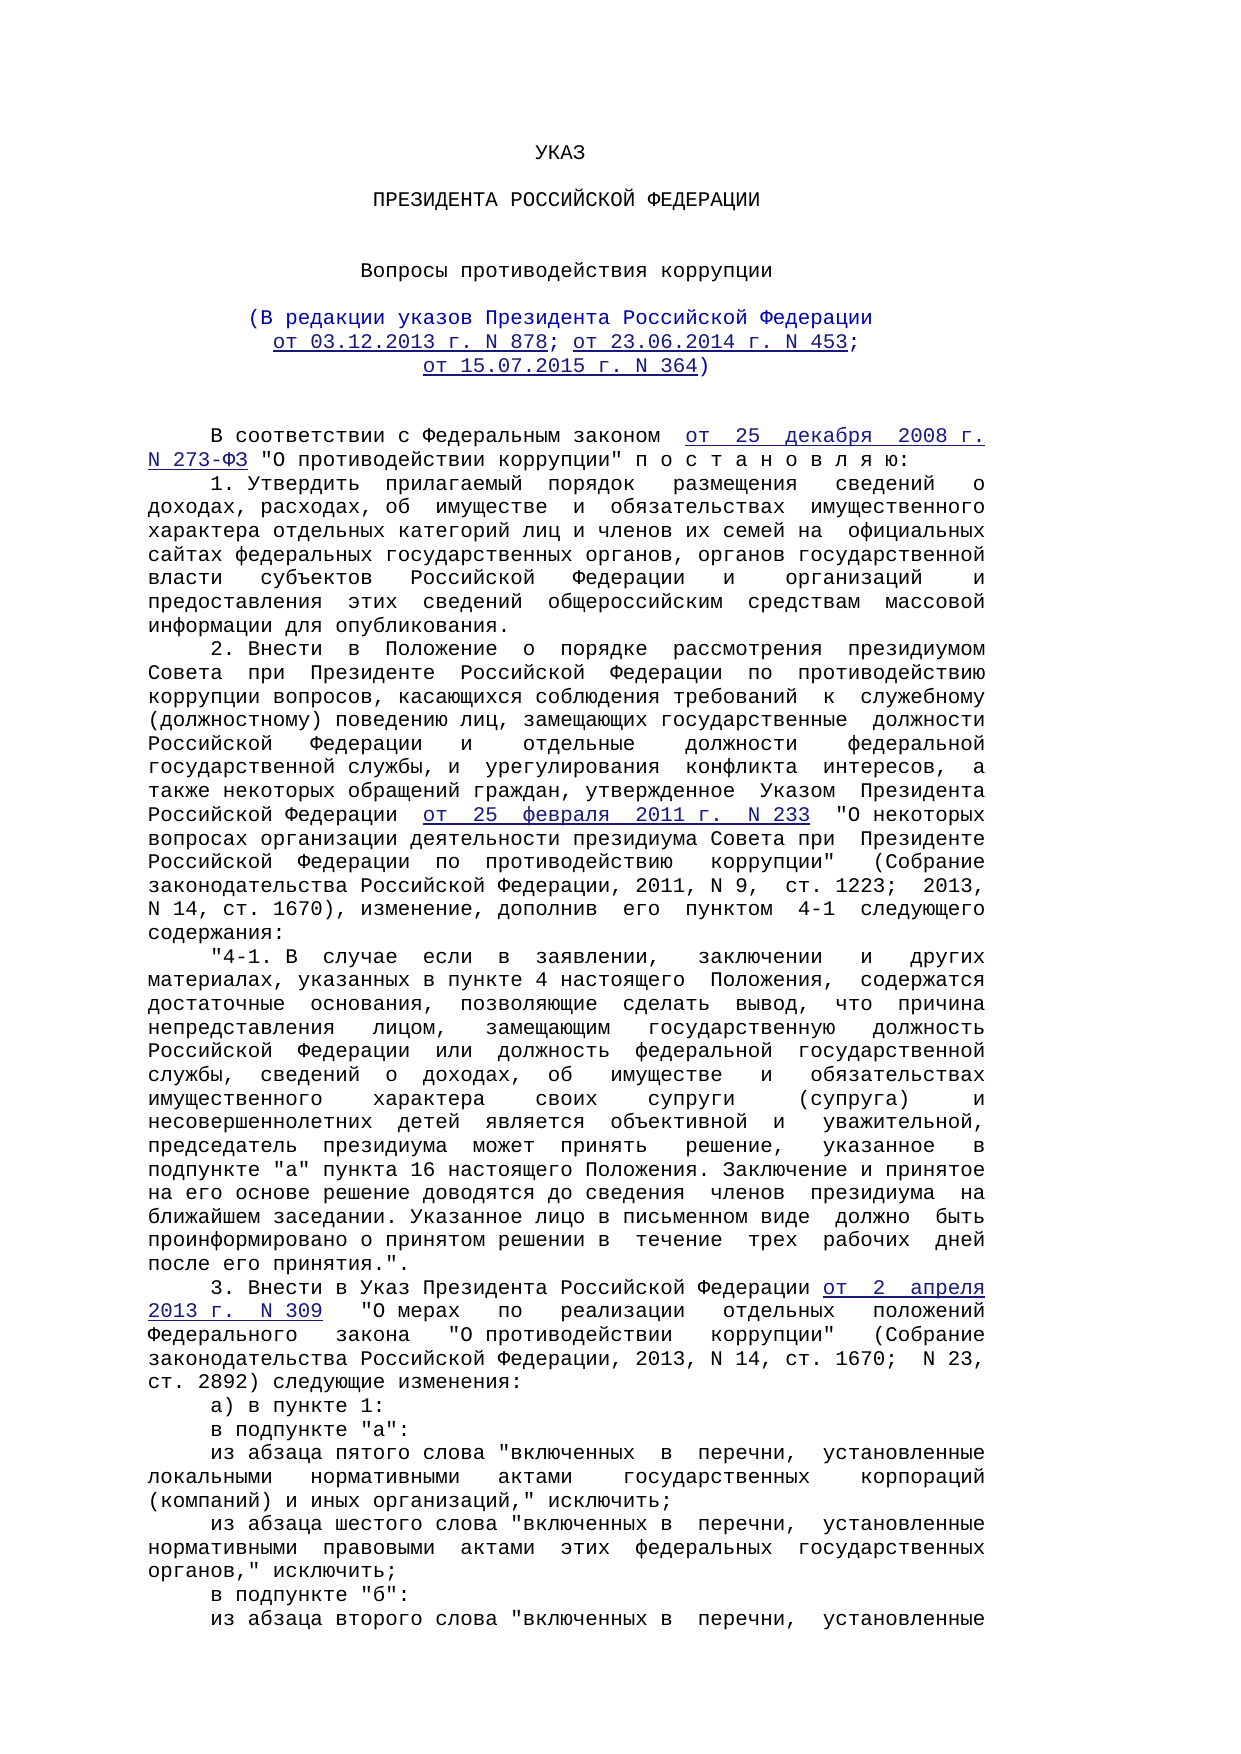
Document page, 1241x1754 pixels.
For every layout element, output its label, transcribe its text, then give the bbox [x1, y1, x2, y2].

text ст. 2892) следующие изменения: [148, 1371, 1181, 1395]
text подпункте "а" пункта 16 настоящего Положения. Заключение и принятое [148, 1158, 1181, 1182]
text несовершеннолетних детей является объективной и уважительной, [148, 1111, 1181, 1135]
text (компаний) и иных организаций," исключить; [148, 1489, 1181, 1513]
text характера отдельных категорий лиц и членов их семей на официальных [148, 520, 1181, 544]
text (В редакции указов Президента Российской Федерации [148, 307, 1181, 331]
text после его принятия.". [148, 1253, 1181, 1277]
text непредставления лицом, замещающим государственную должность [148, 1017, 1181, 1040]
text имущественного характера своих супруги (супруга) и [148, 1088, 1181, 1111]
text в подпункте "б": [148, 1584, 1181, 1608]
text материалах, указанных в пункте 4 настоящего Положения, содержатся [148, 969, 1181, 993]
text УКАЗ [148, 142, 1181, 165]
text законодательства Российской Федерации, 2011, N 9, ст. 1223; 2013, [148, 875, 1181, 898]
text от 15.07.2015 г. N 364) [148, 354, 1181, 378]
text проинформировано о принятом решении в течение трех рабочих дней [148, 1229, 1181, 1253]
text также некоторых обращений граждан, утвержденное Указом Президента [148, 780, 1181, 804]
text из абзаца пятого слова "включенных в перечни, установленные [148, 1442, 1181, 1466]
text ближайшем заседании. Указанное лицо в письменном виде должно быть [148, 1206, 1181, 1229]
text Федерального закона "О противодействии коррупции" (Собрание [148, 1324, 1181, 1348]
text вопросах организации деятельности президиума Совета при Президенте [148, 827, 1181, 851]
text 3. Внести в Указ Президента Российской Федерации от 2 апреля [148, 1277, 1181, 1300]
text ПРЕЗИДЕНТА РОССИЙСКОЙ ФЕДЕРАЦИИ [148, 189, 1181, 213]
text локальными нормативными актами государственных корпораций [148, 1466, 1181, 1489]
text законодательства Российской Федерации, 2013, N 14, ст. 1670; N 23, [148, 1348, 1181, 1371]
text 1. Утвердить прилагаемый порядок размещения сведений о [148, 473, 1181, 496]
text власти субъектов Российской Федерации и организаций и [148, 567, 1181, 591]
text Российской Федерации и отдельные должности федеральной [148, 733, 1181, 757]
text 2. Внести в Положение о порядке рассмотрения президиумом [148, 638, 1181, 662]
text коррупции вопросов, касающихся соблюдения требований к служебному [148, 686, 1181, 709]
text Вопросы противодействия коррупции [148, 260, 1181, 284]
text от 03.12.2013 г. N 878; от 23.06.2014 г. N 453; [148, 331, 1181, 354]
text доходах, расходах, об имуществе и обязательствах имущественного [148, 496, 1181, 520]
text в подпункте "а": [148, 1419, 1181, 1442]
text из абзаца второго слова "включенных в перечни, установленные [148, 1608, 1181, 1631]
text (должностному) поведению лиц, замещающих государственные должности [148, 709, 1181, 733]
text информации для опубликования. [148, 615, 1181, 638]
text содержания: [148, 922, 1181, 946]
text Российской Федерации от 25 февраля 2011 г. N 233 "О некоторых [148, 804, 1181, 827]
text В соответствии с Федеральным законом от 25 декабря 2008 г. [148, 426, 1181, 449]
text Российской Федерации по противодействию коррупции" (Собрание [148, 851, 1181, 875]
text а) в пункте 1: [148, 1395, 1181, 1419]
text службы, сведений о доходах, об имуществе и обязательствах [148, 1064, 1181, 1088]
text сайтах федеральных государственных органов, органов государственной [148, 544, 1181, 567]
text N 14, ст. 1670), изменение, дополнив его пунктом 4-1 следующего [148, 898, 1181, 922]
text нормативными правовыми актами этих федеральных государственных [148, 1537, 1181, 1561]
text N 273-ФЗ "О противодействии коррупции" п о с т а н о в л я ю: [148, 449, 1181, 473]
text председатель президиума может принять решение, указанное в [148, 1135, 1181, 1158]
text органов," исключить; [148, 1561, 1181, 1584]
text государственной службы, и урегулирования конфликта интересов, а [148, 757, 1181, 780]
text "4-1. В случае если в заявлении, заключении и других [148, 946, 1181, 969]
text 2013 г. N 309 "О мерах по реализации отдельных положений [148, 1300, 1181, 1324]
text Российской Федерации или должность федеральной государственной [148, 1040, 1181, 1064]
text на его основе решение доводятся до сведения членов президиума на [148, 1182, 1181, 1206]
text предоставления этих сведений общероссийским средствам массовой [148, 591, 1181, 615]
text достаточные основания, позволяющие сделать вывод, что причина [148, 993, 1181, 1017]
text из абзаца шестого слова "включенных в перечни, установленные [148, 1513, 1181, 1537]
text Совета при Президенте Российской Федерации по противодействию [148, 662, 1181, 686]
